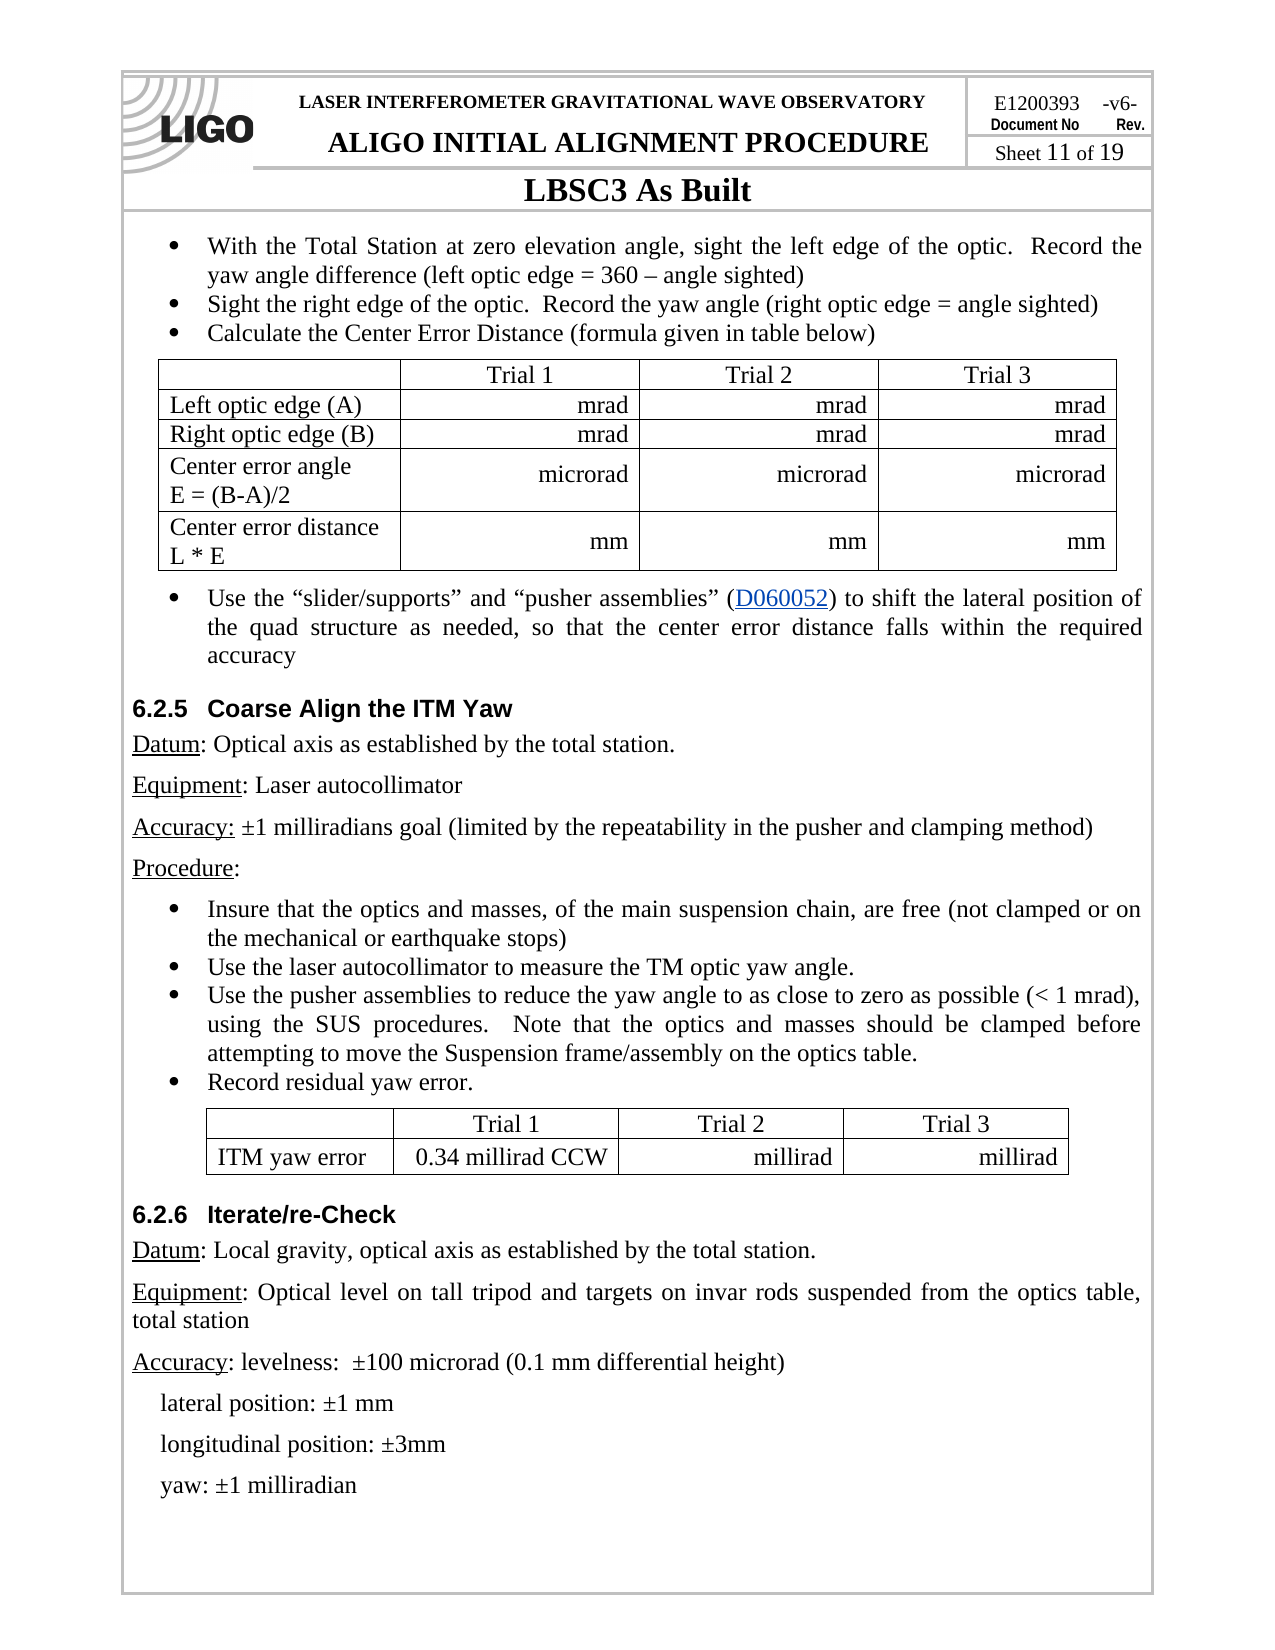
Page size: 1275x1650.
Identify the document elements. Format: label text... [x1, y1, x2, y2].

list Use the laser autocollimator to measure the TM optic yaw angle. [169, 952, 1143, 981]
list Use the pusher assemblies to reduce the yaw angle to as close to zero as possible (< 1 mrad), using the SUS procedures. Note that the optics and masses should be clamped before attempting to move the Suspension frame/assembly on the optics table. [169, 981, 1143, 1067]
subtitle Iterate/re-Check [132, 1200, 1143, 1229]
text Equipment: Laser autocollimator [132, 771, 1143, 799]
table_cell microrad [401, 449, 639, 511]
table_cell microrad [640, 449, 878, 511]
table_cell mrad [879, 420, 1116, 448]
table_cell 0.34 millirad CCW [394, 1139, 618, 1174]
table_cell Left optic edge (A) [159, 390, 400, 418]
text Equipment: Optical level on tall tripod and targets on invar rods suspended from the optics table, total station [132, 1277, 1143, 1334]
table_cell millirad [844, 1139, 1068, 1174]
table_header Trial 2 [640, 360, 878, 389]
table_cell mm [640, 512, 878, 569]
list Record residual yaw error. [169, 1067, 1143, 1096]
table_cell mrad [401, 420, 639, 448]
table_cell mrad [401, 390, 639, 418]
table_header [159, 360, 400, 389]
table_header Trial 1 [394, 1109, 618, 1138]
table_cell millirad [619, 1139, 843, 1174]
text Procedure: [132, 853, 1143, 882]
list Calculate the Center Error Distance (formula given in table below) [169, 318, 1143, 346]
list Use the “slider/supports” and “pusher assemblies” (D060052) to shift the lateral position of the quad structure as needed, so that the center error distance falls within the required accuracy [169, 583, 1143, 669]
text Datum: Optical axis as established by the total station. [132, 729, 1143, 758]
table_cell mrad [640, 420, 878, 448]
text longitudinal position: ±3mm [160, 1429, 1143, 1458]
table_cell mm [879, 512, 1116, 569]
list Insure that the optics and masses, of the main suspension chain, are free (not clamped or on the mechanical or earthquake stops) [169, 894, 1143, 952]
table_cell mm [401, 512, 639, 569]
subtitle Coarse Align the ITM Yaw [132, 694, 1143, 723]
table_cell Center error angle E = (B-A)/2 [159, 449, 400, 511]
text lateral position: ±1 mm [160, 1388, 1143, 1417]
text yaw: ±1 milliradian [160, 1470, 1143, 1499]
table_cell Right optic edge (B) [159, 420, 400, 448]
text Accuracy: ±1 milliradians goal (limited by the repeatability in the pusher and clamping method) [132, 812, 1143, 841]
table_header Trial 1 [401, 360, 639, 389]
list Sight the right edge of the optic. Record the yaw angle (right optic edge = angle sighted) [169, 289, 1143, 318]
table_cell Center error distance L * E [159, 512, 400, 569]
picture [123, 78, 254, 174]
table_cell microrad [879, 449, 1116, 511]
table_header Trial 3 [844, 1109, 1068, 1138]
table_cell ITM yaw error [207, 1139, 393, 1174]
list With the Total Station at zero elevation angle, sight the left edge of the optic. Record the yaw angle difference (left optic edge = 360 – angle sighted) [169, 231, 1143, 289]
text Datum: Local gravity, optical axis as established by the total station. [132, 1235, 1143, 1264]
text Accuracy: levelness: ±100 microrad (0.1 mm differential height) [132, 1347, 1143, 1375]
table_cell mrad [640, 390, 878, 418]
table_header Trial 3 [879, 360, 1116, 389]
table_header [207, 1109, 393, 1138]
table_header Trial 2 [619, 1109, 843, 1138]
table_cell mrad [879, 390, 1116, 418]
